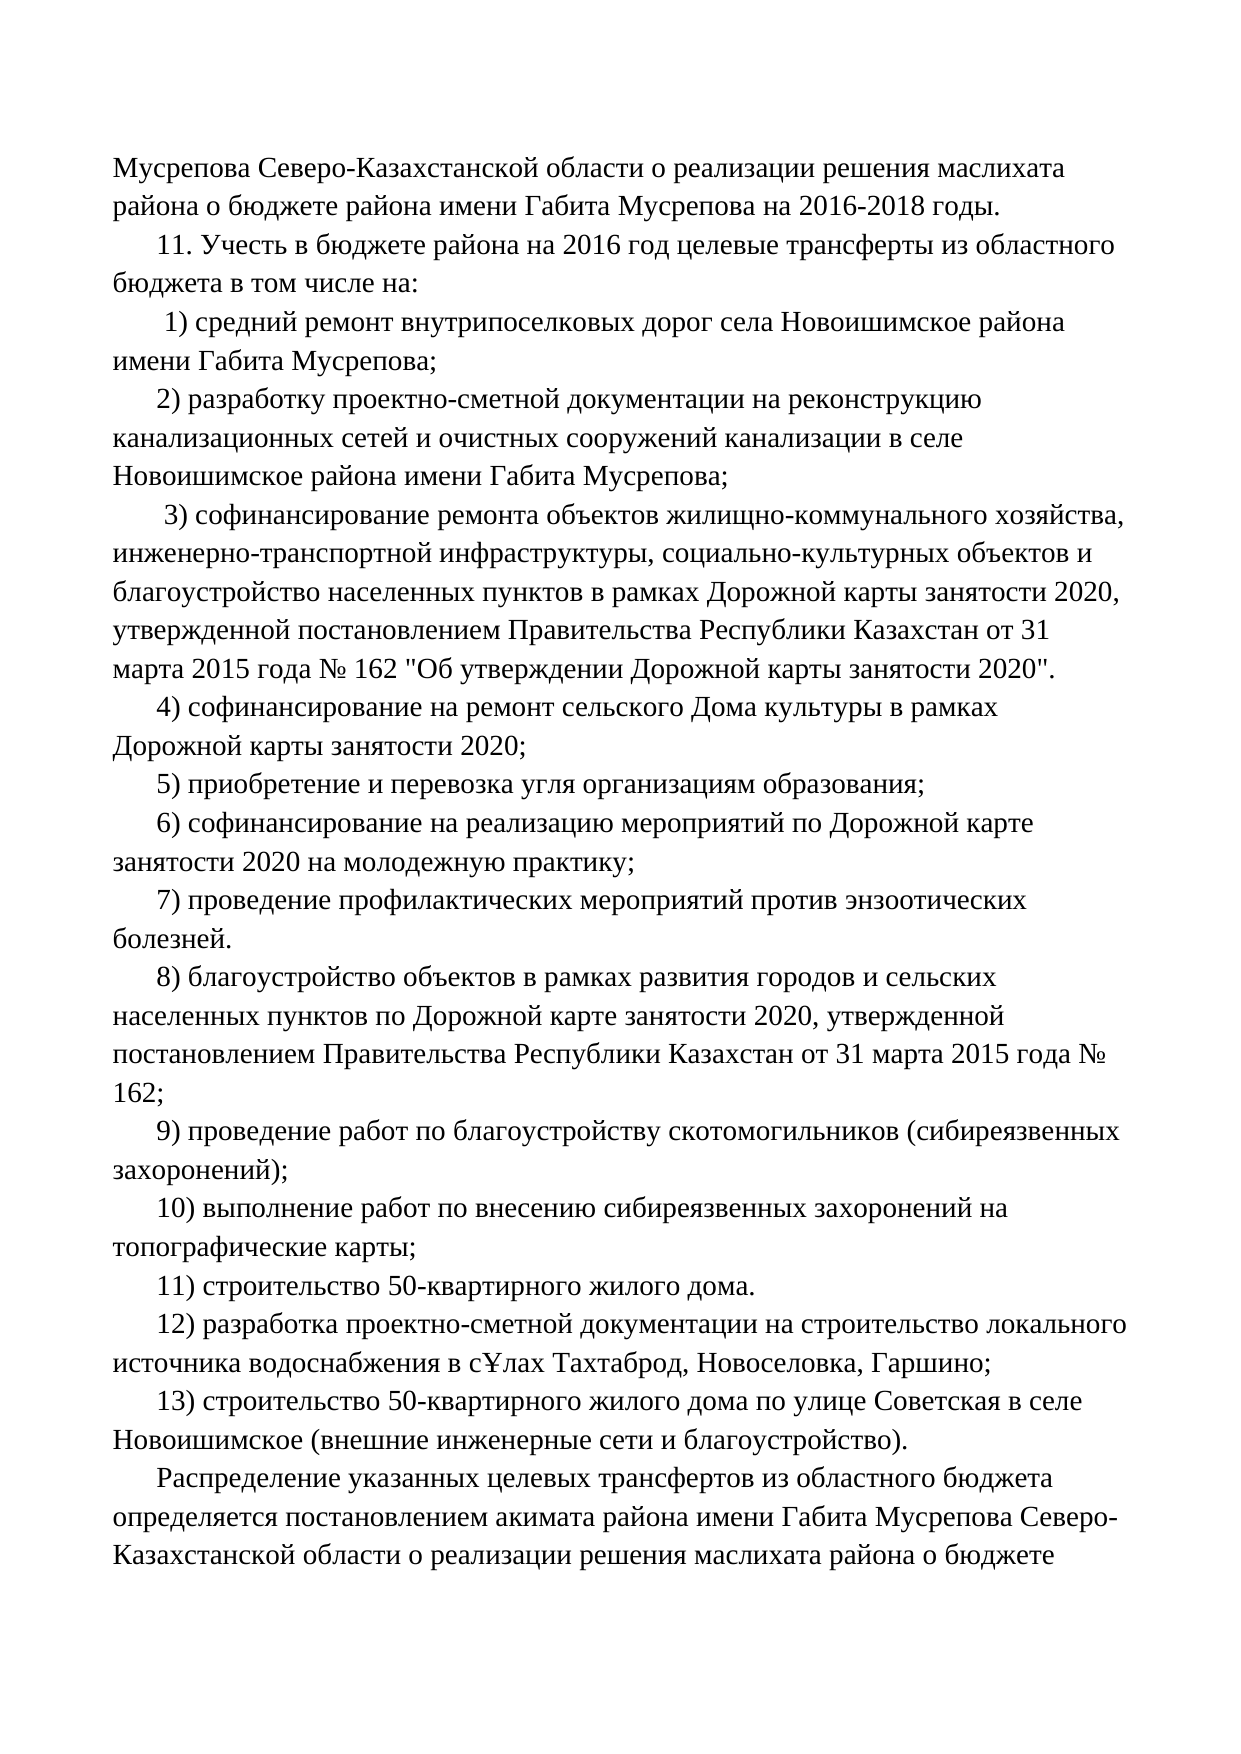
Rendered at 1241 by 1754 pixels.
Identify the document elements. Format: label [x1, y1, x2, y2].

text [112, 150, 1128, 1571]
